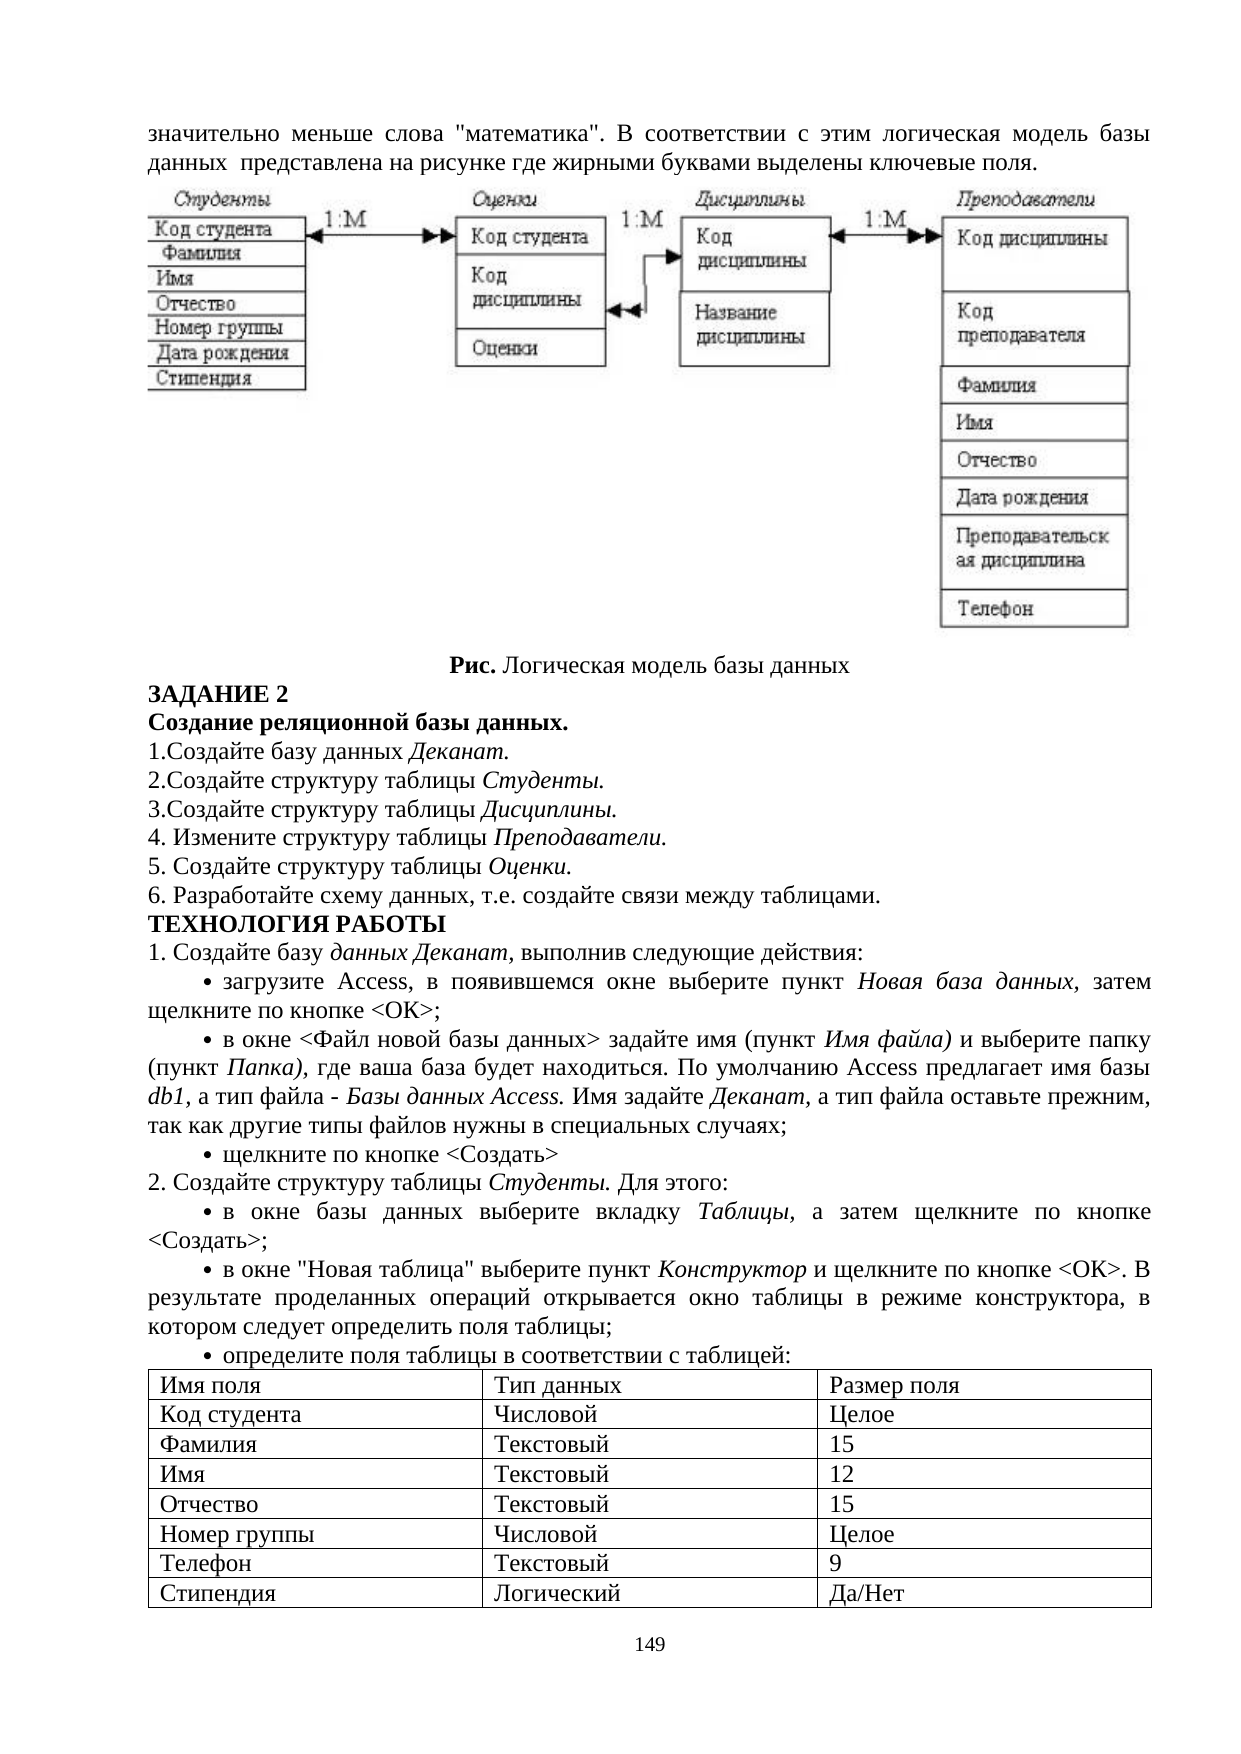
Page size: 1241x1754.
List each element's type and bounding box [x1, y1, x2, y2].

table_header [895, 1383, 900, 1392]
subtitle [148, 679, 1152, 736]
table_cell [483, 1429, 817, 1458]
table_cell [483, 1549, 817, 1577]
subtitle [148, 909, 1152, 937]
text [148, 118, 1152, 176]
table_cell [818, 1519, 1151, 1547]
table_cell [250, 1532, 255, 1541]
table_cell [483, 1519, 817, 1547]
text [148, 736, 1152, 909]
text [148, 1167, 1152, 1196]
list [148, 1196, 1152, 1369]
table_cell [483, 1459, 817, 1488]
picture [147, 175, 1151, 650]
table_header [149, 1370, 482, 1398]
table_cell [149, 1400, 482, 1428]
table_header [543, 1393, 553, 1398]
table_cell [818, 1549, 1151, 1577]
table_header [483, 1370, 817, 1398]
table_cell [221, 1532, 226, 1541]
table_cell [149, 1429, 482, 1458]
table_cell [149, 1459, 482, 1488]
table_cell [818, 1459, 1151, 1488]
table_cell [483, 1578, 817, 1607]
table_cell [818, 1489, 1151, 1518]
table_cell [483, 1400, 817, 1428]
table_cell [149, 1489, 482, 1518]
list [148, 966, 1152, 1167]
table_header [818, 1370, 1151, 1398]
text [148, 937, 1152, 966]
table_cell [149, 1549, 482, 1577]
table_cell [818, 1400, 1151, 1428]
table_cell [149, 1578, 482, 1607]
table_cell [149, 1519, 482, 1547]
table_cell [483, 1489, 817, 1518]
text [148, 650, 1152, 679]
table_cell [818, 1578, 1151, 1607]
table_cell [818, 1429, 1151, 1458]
